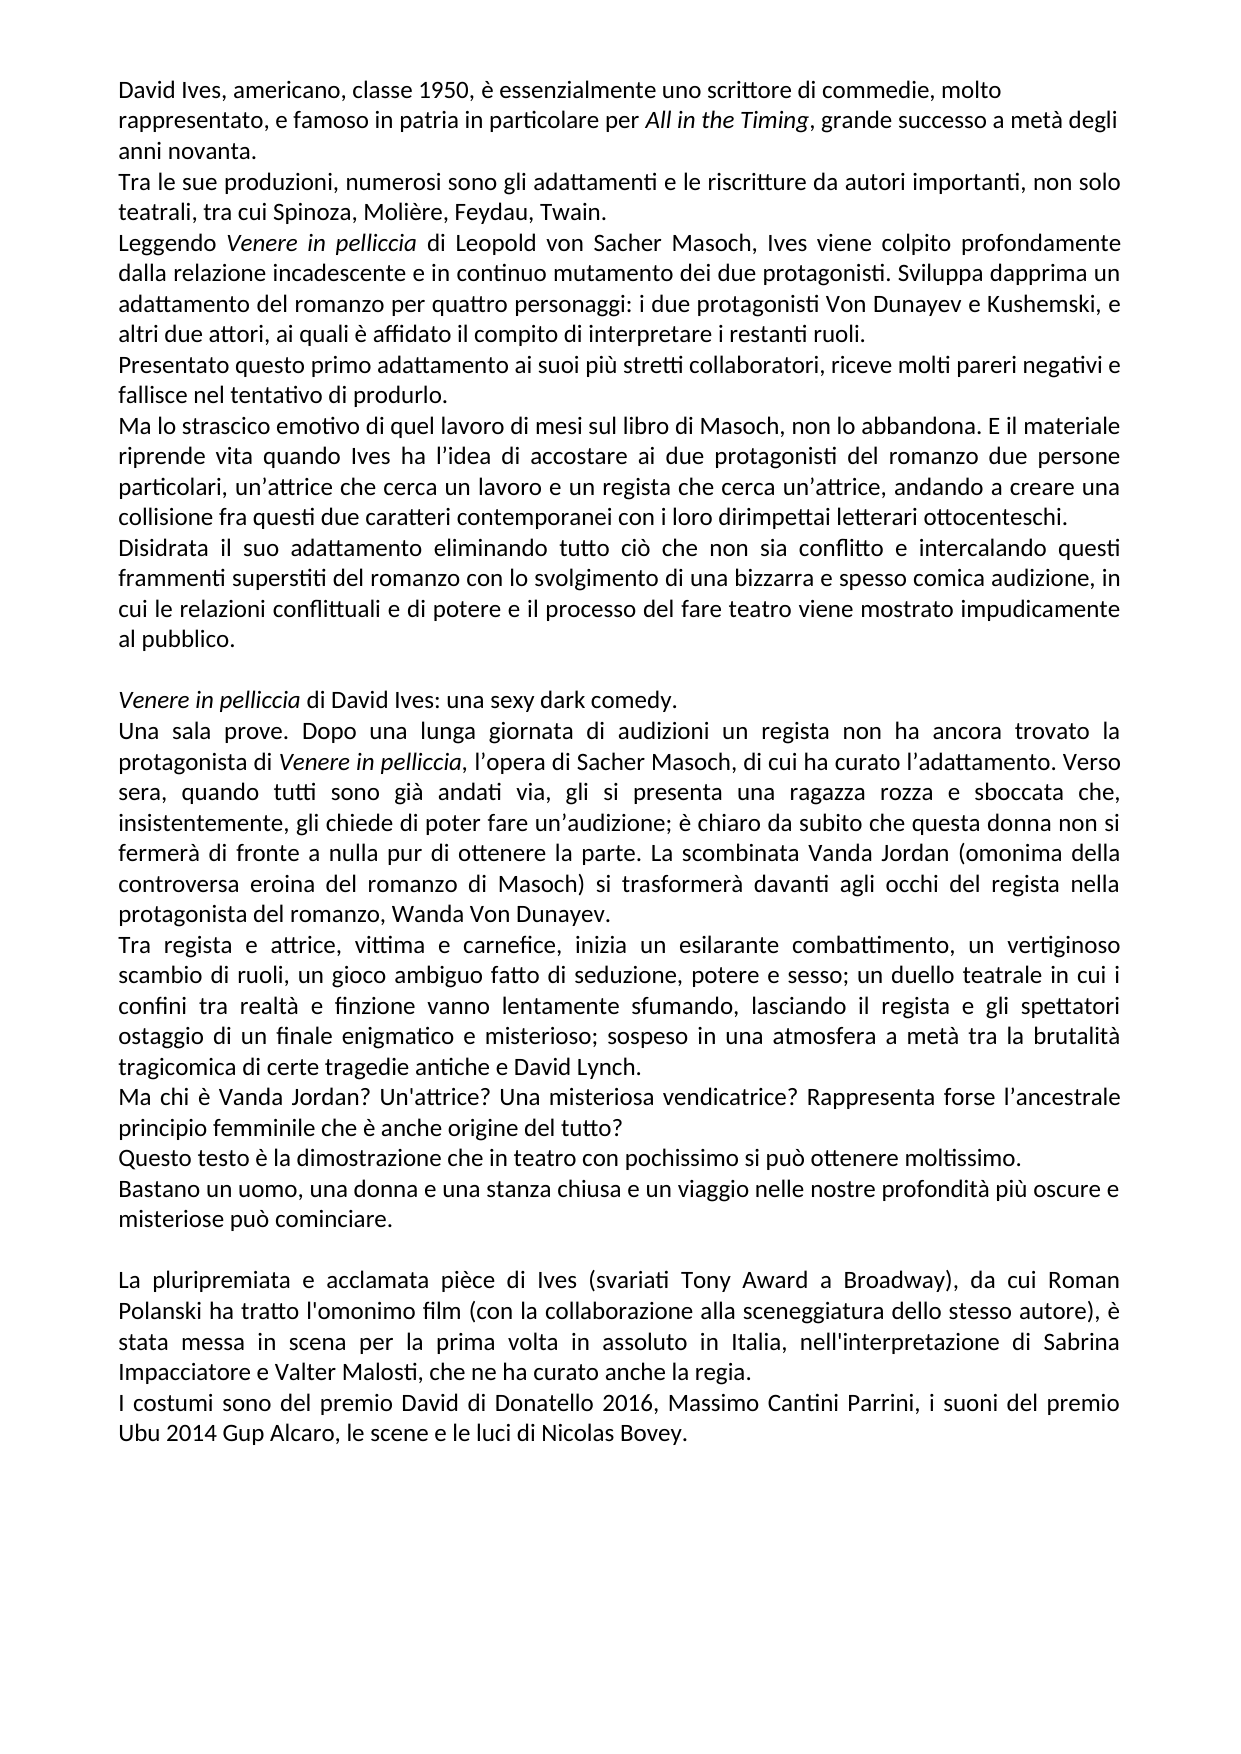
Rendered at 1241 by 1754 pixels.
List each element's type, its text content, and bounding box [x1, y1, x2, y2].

text Tra regista e attrice, vittima e carnefice, inizia un esilarante combattimento, un vertiginoso scambio di ruoli, un gioco ambiguo fatto di seduzione, potere e sesso; un duello teatrale in cui i confini tra realtà e finzione vanno lentamente sfumando, lasciando il regista e gli spettatori ostaggio di un finale enigmatico e misterioso; sospeso in una atmosfera a metà tra la brutalità tragicomica di certe tragedie antiche e David Lynch. [118, 929, 1122, 1081]
text La pluripremiata e acclamata pièce di Ives (svariati Tony Award a Broadway), da cui Roman Polanski ha tratto l'omonimo film (con la collaborazione alla sceneggiatura dello stesso autore), è stata messa in scena per la prima volta in assoluto in Italia, nell'interpretazione di Sabrina Impacciatore e Valter Malosti, che ne ha curato anche la regia. [118, 1264, 1122, 1387]
text Bastano un uomo, una donna e una stanza chiusa e un viaggio nelle nostre profondità più oscure e misteriose può cominciare. [118, 1173, 1122, 1234]
text Presentato questo primo adattamento ai suoi più stretti collaboratori, riceve molti pareri negativi e fallisce nel tentativo di produrlo. [118, 349, 1122, 410]
text Ma lo strascico emotivo di quel lavoro di mesi sul libro di Masoch, non lo abbandona. E il materiale riprende vita quando Ives ha l’idea di accostare ai due protagonisti del romanzo due persone particolari, un’attrice che cerca un lavoro e un regista che cerca un’attrice, andando a creare una collisione fra questi due caratteri contemporanei con i loro dirimpettai letterari ottocenteschi. [118, 410, 1122, 532]
text Questo testo è la dimostrazione che in teatro con pochissimo si può ottenere moltissimo. [118, 1142, 1122, 1173]
text Disidrata il suo adattamento eliminando tutto ciò che non sia conflitto e intercalando questi frammenti superstiti del romanzo con lo svolgimento di una bizzarra e spesso comica audizione, in cui le relazioni conflittuali e di potere e il processo del fare teatro viene mostrato impudicamente al pubblico. [118, 532, 1122, 654]
text Tra le sue produzioni, numerosi sono gli adattamenti e le riscritture da autori importanti, non solo teatrali, tra cui Spinoza, Molière, Feydau, Twain. [118, 166, 1122, 227]
text Ma chi è Vanda Jordan? Un'attrice? Una misteriosa vendicatrice? Rappresenta forse l’ancestrale principio femminile che è anche origine del tutto? [118, 1081, 1122, 1142]
text Venere in pelliccia di David Ives: una sexy dark comedy. [118, 685, 1122, 715]
text David Ives, americano, classe 1950, è essenzialmente uno scrittore di commedie, molto rappresentato, e famoso in patria in particolare per All in the Timing, grande successo a metà degli anni novanta. [118, 74, 1122, 166]
text Una sala prove. Dopo una lunga giornata di audizioni un regista non ha ancora trovato la protagonista di Venere in pelliccia, l’opera di Sacher Masoch, di cui ha curato l’adattamento. Verso sera, quando tutti sono già andati via, gli si presenta una ragazza rozza e sboccata che, insistentemente, gli chiede di poter fare un’audizione; è chiaro da subito che questa donna non si fermerà di fronte a nulla pur di ottenere la parte. La scombinata Vanda Jordan (omonima della controversa eroina del romanzo di Masoch) si trasformerà davanti agli occhi del regista nella protagonista del romanzo, Wanda Von Dunayev. [118, 715, 1122, 929]
text Leggendo Venere in pelliccia di Leopold von Sacher Masoch, Ives viene colpito profondamente dalla relazione incadescente e in continuo mutamento dei due protagonisti. Sviluppa dapprima un adattamento del romanzo per quattro personaggi: i due protagonisti Von Dunayev e Kushemski, e altri due attori, ai quali è affidato il compito di interpretare i restanti ruoli. [118, 227, 1122, 349]
text I costumi sono del premio David di Donatello 2016, Massimo Cantini Parrini, i suoni del premio Ubu 2014 Gup Alcaro, le scene e le luci di Nicolas Bovey. [118, 1387, 1122, 1448]
